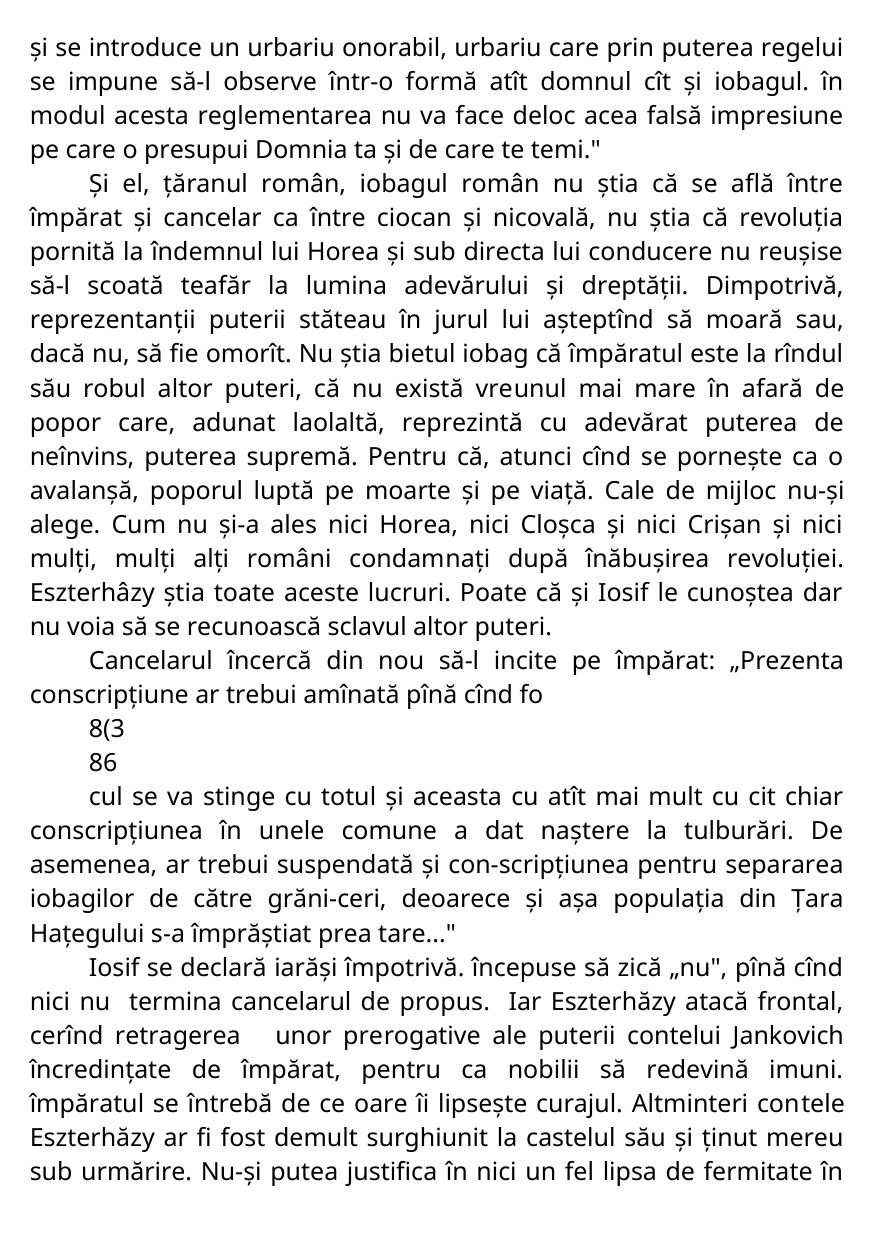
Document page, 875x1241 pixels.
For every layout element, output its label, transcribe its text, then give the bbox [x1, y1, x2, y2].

text Cancelarul încercă din nou să-l incite pe împărat: „Prezenta conscripţiune ar trebui amînată pînă cînd fo [29, 643, 844, 711]
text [29, 949, 844, 1188]
text 8(3 [29, 711, 844, 745]
text 87 [29, 745, 844, 779]
text cul se va stinge cu totul şi aceasta cu atît mai mult cu cit chiar conscripţiunea în unele comune a dat naştere la tulburări. De asemenea, ar trebui suspendată şi con-scripţiunea pentru separarea iobagilor de către grăni-ceri, deoarece şi aşa populaţia din Ţara Haţegului s-a împrăştiat prea tare..." [29, 779, 844, 949]
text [29, 29, 844, 166]
text Şi el, ţăranul român, iobagul român nu ştia că se află între împărat şi cancelar ca între ciocan şi nicovală, nu ştia că revoluţia pornită la îndemnul lui Horea şi sub directa lui conducere nu reuşise să-l scoată teafăr la lumina adevărului şi dreptăţii. Dimpotrivă, reprezentanţii puterii stăteau în jurul lui aşteptînd să moară sau, dacă nu, să fie omorît. Nu ştia bietul iobag că împăratul este la rîndul său robul altor puteri, că nu există vreunul mai mare în afară de popor care, adunat laolaltă, reprezintă cu adevărat puterea de neînvins, puterea supremă. Pentru că, atunci cînd se porneşte ca o avalanşă, poporul luptă pe moarte şi pe viaţă. Cale de mijloc nu-şi alege. Cum nu şi-a ales nici Horea, nici Cloşca şi nici Crişan şi nici mulţi, mulţi alţi români condamnaţi după înăbuşirea revoluţiei. Eszterhâzy ştia toate aceste lucruri. Poate că şi Iosif le cunoştea dar nu voia să se recunoască sclavul altor puteri. [29, 166, 844, 643]
